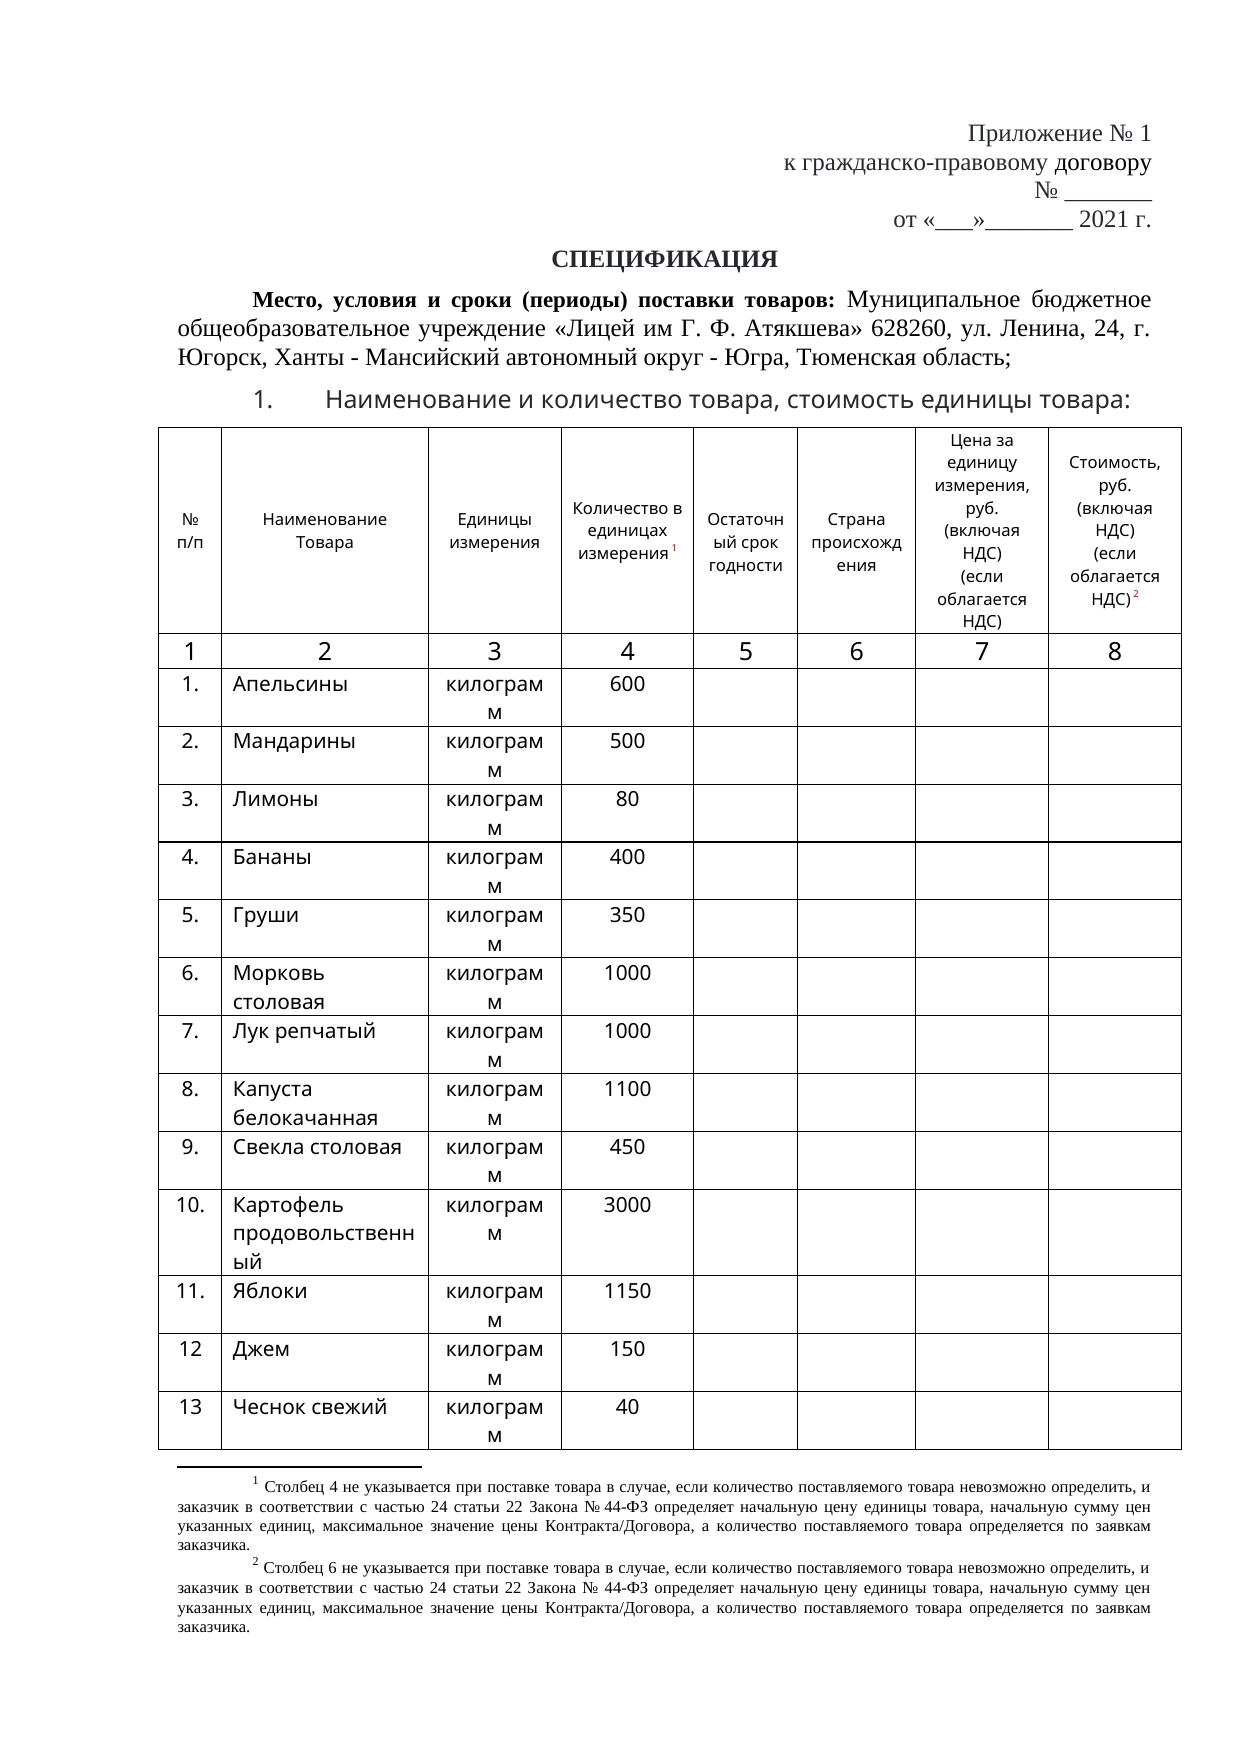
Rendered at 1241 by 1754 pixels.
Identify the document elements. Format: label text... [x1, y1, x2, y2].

table_cell 40 [562, 1392, 693, 1449]
table_cell [694, 1074, 797, 1131]
table_cell [694, 785, 797, 841]
table_cell килограмм [429, 727, 561, 783]
table_cell 450 [562, 1132, 693, 1189]
table_cell 9. [159, 1132, 221, 1189]
table_cell [694, 669, 797, 726]
table_cell 6. [159, 958, 221, 1015]
text СПЕЦИФИКАЦИЯ [177, 244, 1152, 273]
table_cell 1000 [562, 1016, 693, 1073]
table_header № п/п [159, 428, 221, 633]
table_header Стоимость, руб. (включая НДС) (если облагается НДС) [1049, 428, 1181, 633]
table_cell [1049, 1334, 1181, 1391]
table_cell килограмм [429, 669, 561, 726]
table_cell [798, 1392, 915, 1449]
table_cell [694, 900, 797, 957]
table_cell 6 [798, 634, 915, 668]
table_cell 150 [562, 1334, 693, 1391]
table_cell [1049, 1276, 1181, 1333]
table_header Страна происхождения [798, 428, 915, 633]
table_cell Лимоны [222, 785, 428, 841]
table_cell 1. [159, 669, 221, 726]
table_cell Джем [222, 1334, 428, 1391]
table_cell [1049, 669, 1181, 726]
table_cell [798, 1334, 915, 1391]
table_cell [798, 843, 915, 899]
table_cell 7. [159, 1016, 221, 1073]
table_cell килограмм [429, 1276, 561, 1333]
table_cell [694, 1392, 797, 1449]
table_cell [1049, 843, 1181, 899]
table_cell 400 [562, 843, 693, 899]
table_cell [798, 1074, 915, 1131]
table_cell [798, 900, 915, 957]
table_cell 13 [159, 1392, 221, 1449]
table_cell [694, 1132, 797, 1189]
table_cell 1150 [562, 1276, 693, 1333]
table_cell [694, 1276, 797, 1333]
table_cell [916, 1016, 1048, 1073]
table_cell [916, 785, 1048, 841]
table_cell [916, 1132, 1048, 1189]
table_cell килограмм [429, 1190, 561, 1275]
table_header Остаточный срок годности [694, 428, 797, 633]
table_cell 3000 [562, 1190, 693, 1275]
table_cell килограмм [429, 1074, 561, 1131]
table_cell Яблоки [222, 1276, 428, 1333]
table_cell [1049, 1190, 1181, 1275]
table_cell [916, 843, 1048, 899]
table_cell [1049, 1132, 1181, 1189]
table_cell [916, 727, 1048, 783]
table_cell Капуста белокачанная [222, 1074, 428, 1131]
table_cell 11. [159, 1276, 221, 1333]
table_cell [694, 727, 797, 783]
table_cell [798, 727, 915, 783]
table_cell 1 [159, 634, 221, 668]
text Приложение № 1 [177, 118, 1152, 147]
table_cell [1049, 727, 1181, 783]
table_header Цена за единицу измерения, руб. (включая НДС) (если облагается НДС) [916, 428, 1048, 633]
table_cell 1100 [562, 1074, 693, 1131]
table_cell [916, 1074, 1048, 1131]
table_cell [1049, 1016, 1181, 1073]
table_cell [916, 900, 1048, 957]
table_cell [916, 958, 1048, 1015]
table_cell 4 [562, 634, 693, 668]
table_cell килограмм [429, 785, 561, 841]
table_header Количество в единицах измерения [562, 428, 693, 633]
table_cell Груши [222, 900, 428, 957]
table_cell килограмм [429, 843, 561, 899]
table_cell [798, 1016, 915, 1073]
table_cell 12 [159, 1334, 221, 1391]
table_cell 7 [916, 634, 1048, 668]
table_cell 5. [159, 900, 221, 957]
table_cell [694, 1334, 797, 1391]
table_cell 500 [562, 727, 693, 783]
table_cell [1049, 1074, 1181, 1131]
table_cell Чеснок свежий [222, 1392, 428, 1449]
table_cell [916, 1276, 1048, 1333]
table_cell [1049, 958, 1181, 1015]
table_cell 10. [159, 1190, 221, 1275]
table_cell 3 [429, 634, 561, 668]
table_cell килограмм [429, 958, 561, 1015]
table_cell [798, 958, 915, 1015]
table_cell 8 [1049, 634, 1181, 668]
table_cell [694, 958, 797, 1015]
table_cell 8. [159, 1074, 221, 1131]
table_cell 350 [562, 900, 693, 957]
table_cell 600 [562, 669, 693, 726]
table_cell [916, 669, 1048, 726]
text 1. Наименование и количество товара, стоимость единицы товара: [177, 382, 1152, 416]
table_cell [798, 1190, 915, 1275]
text к гражданско-правовому договору [177, 147, 1152, 176]
table_cell [916, 1334, 1048, 1391]
table_cell килограмм [429, 1016, 561, 1073]
text № _______ от «___»_______ 2021 г. [177, 176, 1152, 233]
table_cell Картофель продовольственный [222, 1190, 428, 1275]
table_cell [798, 669, 915, 726]
table_cell 2. [159, 727, 221, 783]
table_cell [798, 1132, 915, 1189]
table_header Единицы измерения [429, 428, 561, 633]
table_cell килограмм [429, 1392, 561, 1449]
table_cell [798, 785, 915, 841]
table_cell Морковь столовая [222, 958, 428, 1015]
table_cell Лук репчатый [222, 1016, 428, 1073]
table_cell [916, 1190, 1048, 1275]
table_cell [1049, 1392, 1181, 1449]
table_cell [916, 1392, 1048, 1449]
table_cell килограмм [429, 1334, 561, 1391]
table_cell [1049, 785, 1181, 841]
table_cell [694, 1190, 797, 1275]
table_cell Апельсины [222, 669, 428, 726]
table_cell [694, 843, 797, 899]
table_cell 4. [159, 843, 221, 899]
table_cell 1000 [562, 958, 693, 1015]
text Место, условия и сроки (периоды) поставки товаров: Муниципальное бюджетное общеобразовательное учреждение «Лицей им Г. Ф. Атякшева» 628260, ул. Ленина, 24, г. Югорск, Ханты - Мансийский автономный округ - Югра, Тюменская область; [177, 284, 1152, 371]
table_cell 2 [222, 634, 428, 668]
table_cell 80 [562, 785, 693, 841]
table_cell Свекла столовая [222, 1132, 428, 1189]
table_cell [1049, 900, 1181, 957]
table_cell килограмм [429, 900, 561, 957]
table_cell [694, 1016, 797, 1073]
table_cell [798, 1276, 915, 1333]
table_cell 3. [159, 785, 221, 841]
table_cell Бананы [222, 843, 428, 899]
table_cell Мандарины [222, 727, 428, 783]
table_cell 5 [694, 634, 797, 668]
table_header Наименование Товара [222, 428, 428, 633]
table_cell килограмм [429, 1132, 561, 1189]
